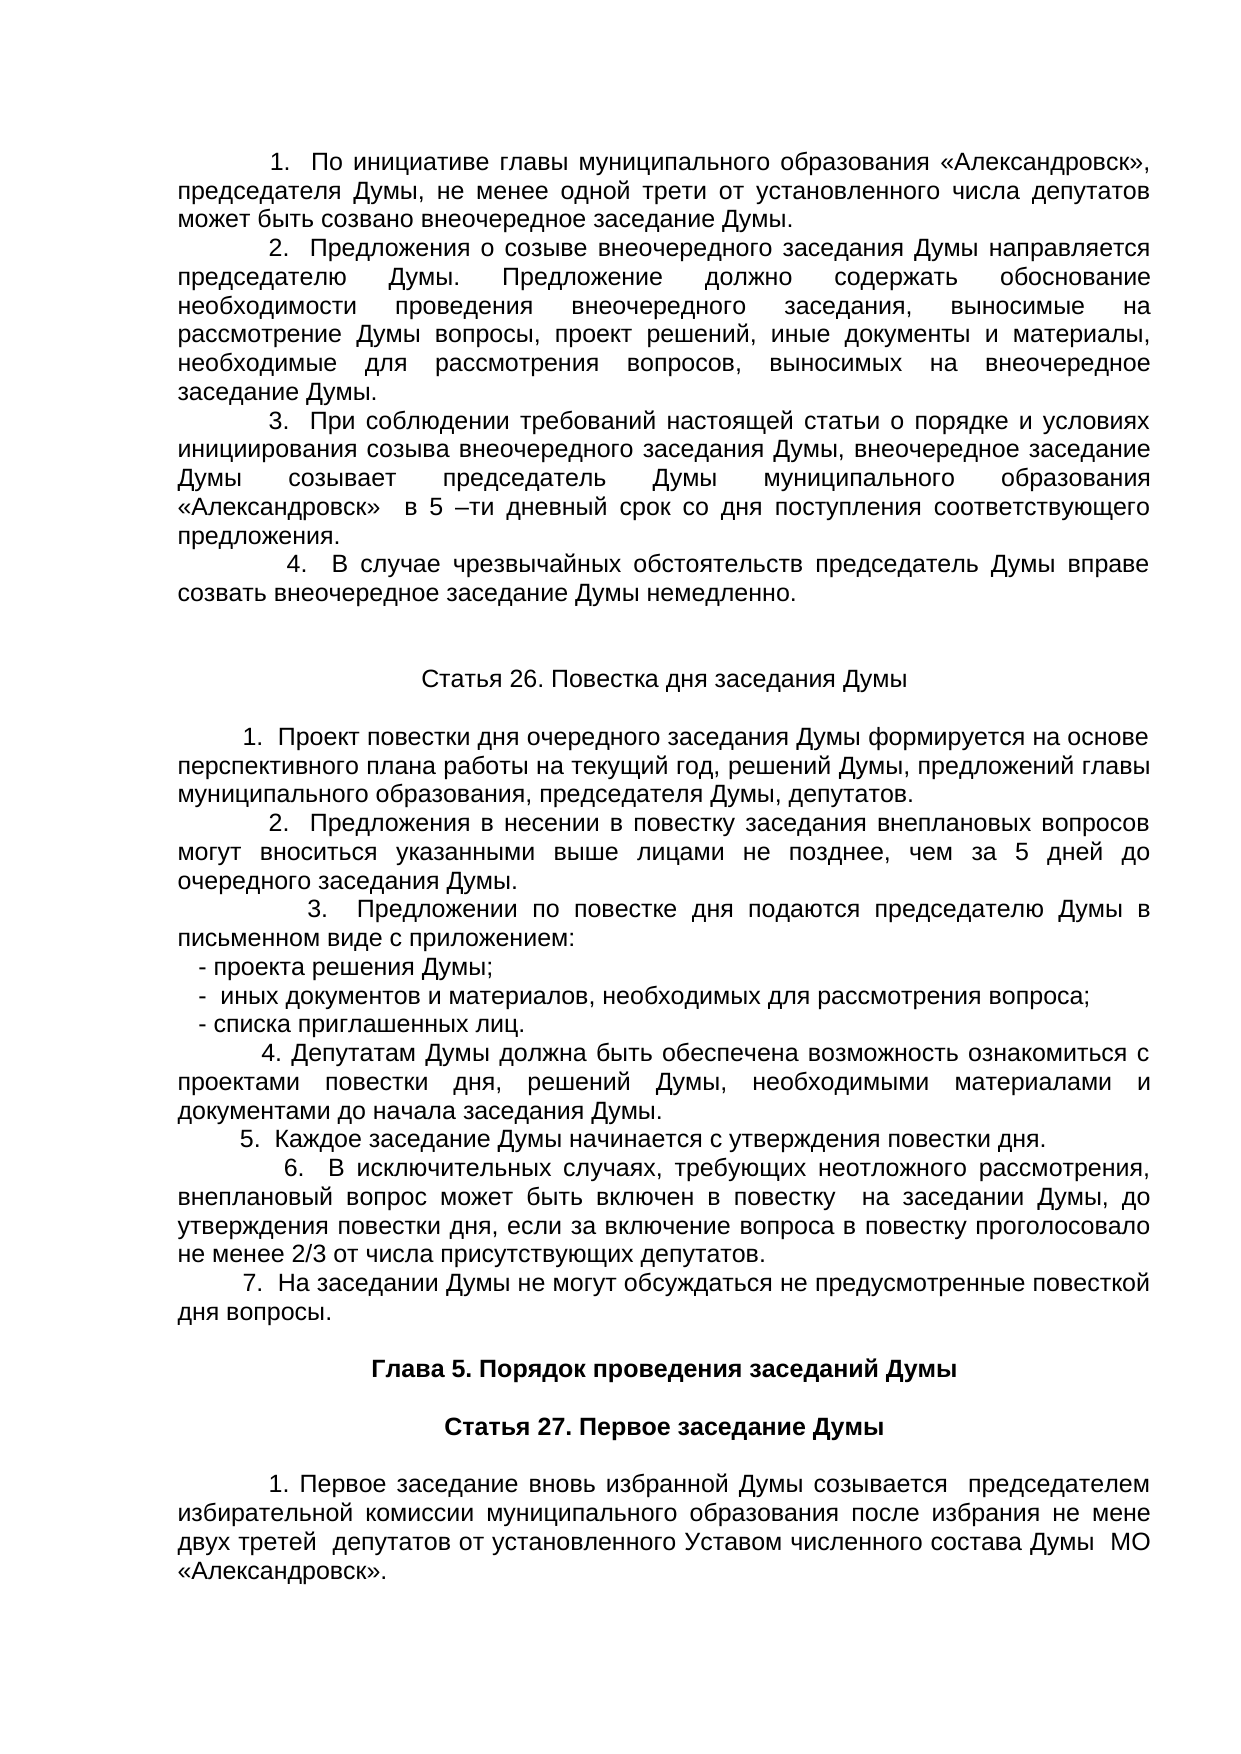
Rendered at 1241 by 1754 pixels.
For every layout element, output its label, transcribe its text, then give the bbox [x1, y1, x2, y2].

text 6. В исключительных случаях, требующих неотложного рассмотрения, внеплановый вопрос может быть включен в повестку на заседании Думы, до утверждения повестки дня, если за включение вопроса в повестку проголосовало не менее 2/3 от числа присутствующих депутатов. [177, 1153, 1152, 1268]
text 4. Депутатам Думы должна быть обеспечена возможность ознакомиться с проектами повестки дня, решений Думы, необходимыми материалами и документами до начала заседания Думы. [177, 1038, 1152, 1124]
text 7. На заседании Думы не могут обсуждаться не предусмотренные повесткой дня вопросы. [177, 1268, 1152, 1326]
text Глава 5. Порядок проведения заседаний Думы [177, 1354, 1152, 1383]
text 2. Предложения в несении в повестку заседания внеплановых вопросов могут вноситься указанными выше лицами не позднее, чем за 5 дней до очередного заседания Думы. [177, 808, 1152, 894]
text - иных документов и материалов, необходимых для рассмотрения вопроса; [177, 981, 1152, 1009]
text 4. В случае чрезвычайных обстоятельств председатель Думы вправе созвать внеочередное заседание Думы немедленно. [177, 549, 1152, 607]
text Статья 26. Повестка дня заседания Думы [177, 664, 1152, 693]
text - проекта решения Думы; [177, 952, 1152, 981]
text Статья 27. Первое заседание Думы [177, 1412, 1152, 1441]
text 1. Проект повестки дня очередного заседания Думы формируется на основе перспективного плана работы на текущий год, решений Думы, предложений главы муниципального образования, председателя Думы, депутатов. [177, 722, 1152, 808]
text - списка приглашенных лиц. [177, 1009, 1152, 1038]
text 1. По инициативе главы муниципального образования «Александровск», председателя Думы, не менее одной трети от установленного числа депутатов может быть созвано внеочередное заседание Думы. [177, 147, 1152, 233]
text 1. Первое заседание вновь избранной Думы созывается председателем избирательной комиссии муниципального образования после избрания не мене двух третей депутатов от установленного Уставом численного состава Думы МО «Александровск». [177, 1469, 1152, 1584]
text 3. При соблюдении требований настоящей статьи о порядке и условиях инициирования созыва внеочередного заседания Думы, внеочередное заседание Думы созывает председатель Думы муниципального образования «Александровск» в 5 –ти дневный срок со дня поступления соответствующего предложения. [177, 406, 1152, 549]
text 3. Предложении по повестке дня подаются председателю Думы в письменном виде с приложением: [177, 894, 1152, 952]
text 5. Каждое заседание Думы начинается с утверждения повестки дня. [177, 1124, 1152, 1153]
text 2. Предложения о созыве внеочередного заседания Думы направляется председателю Думы. Предложение должно содержать обоснование необходимости проведения внеочередного заседания, выносимые на рассмотрение Думы вопросы, проект решений, иные документы и материалы, необходимые для рассмотрения вопросов, выносимых на внеочередное заседание Думы. [177, 233, 1152, 406]
